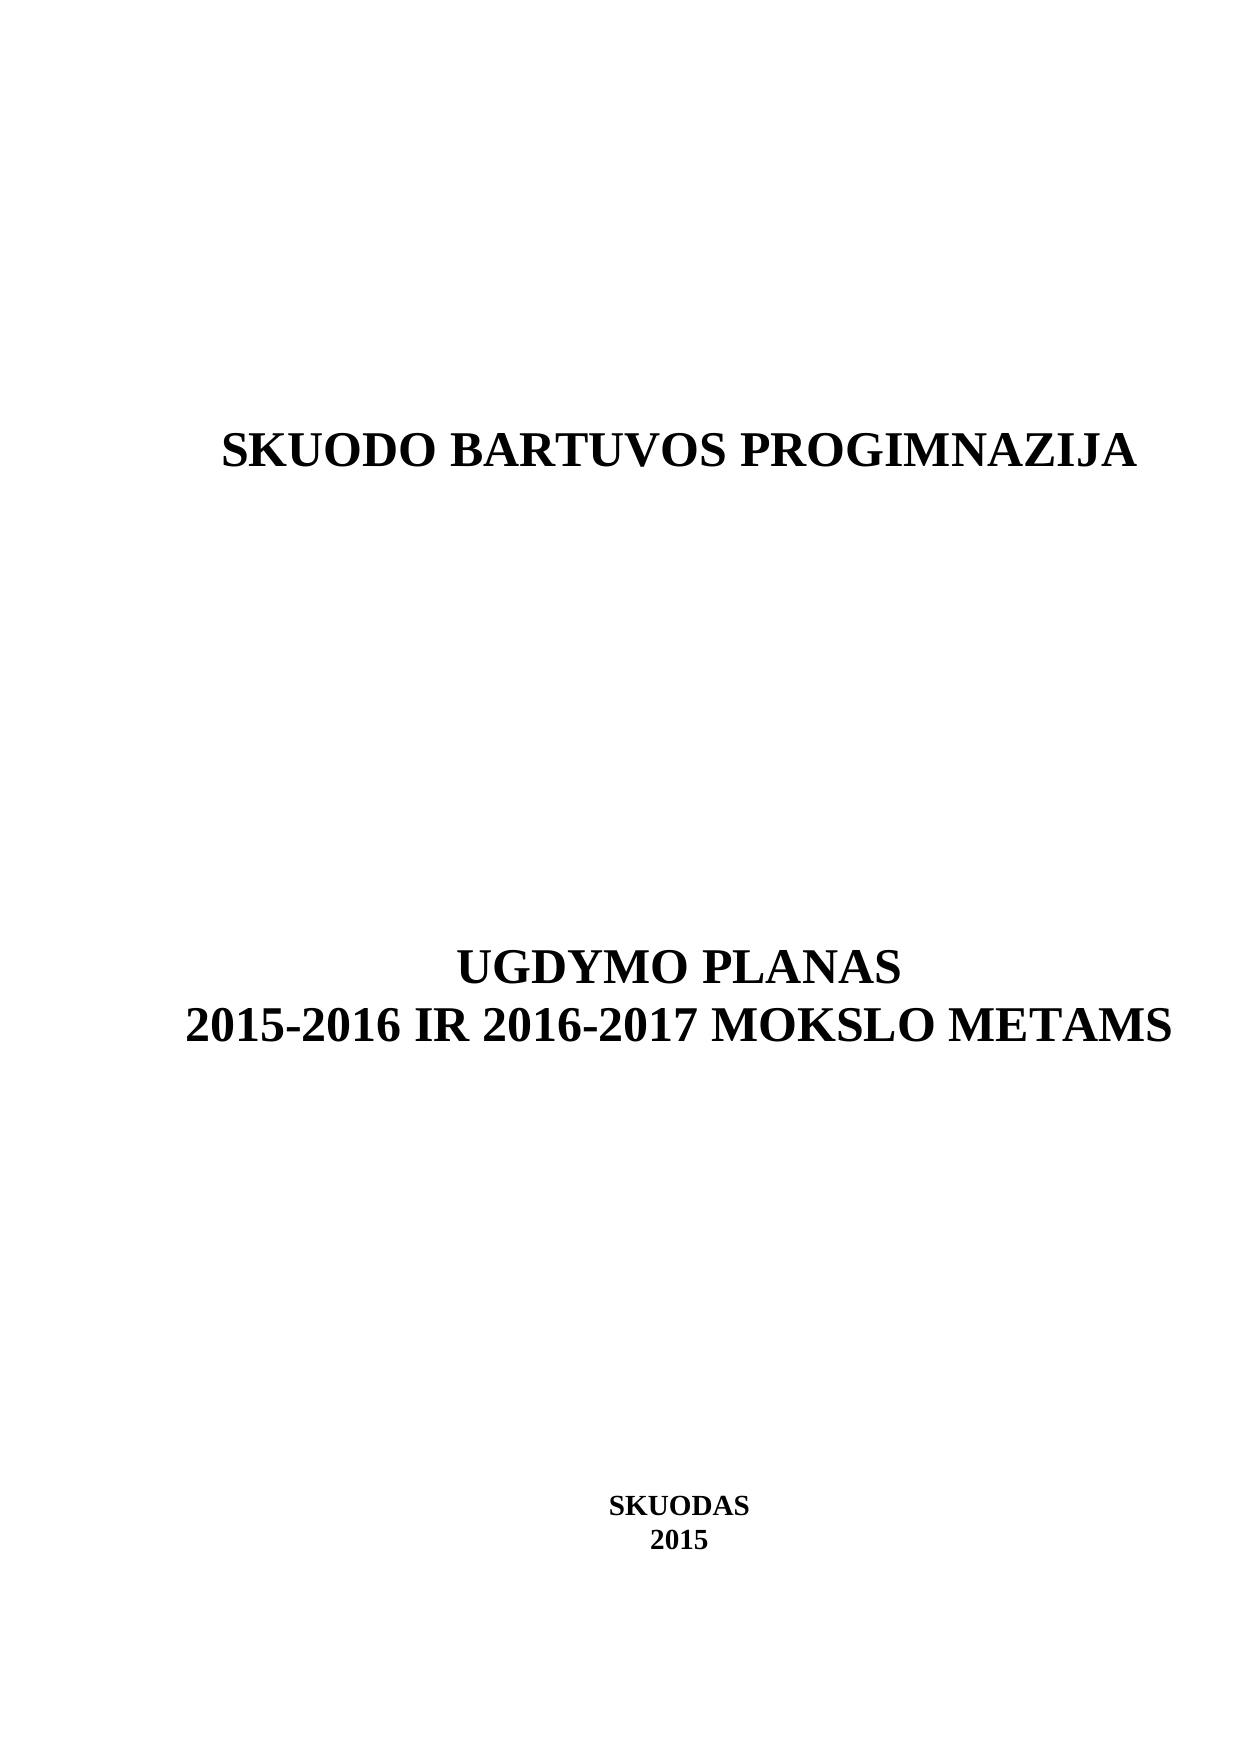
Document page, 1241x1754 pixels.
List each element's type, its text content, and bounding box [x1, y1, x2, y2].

text SKUODAS [177, 1488, 1181, 1522]
text SKUODO BARTUVOS PROGIMNAZIJA [177, 420, 1181, 477]
text 2015-2016 IR 2016-2017 MOKSLO METAMS [177, 995, 1181, 1052]
text UGDYMO PLANAS [177, 937, 1181, 995]
text 2015 [177, 1522, 1181, 1555]
